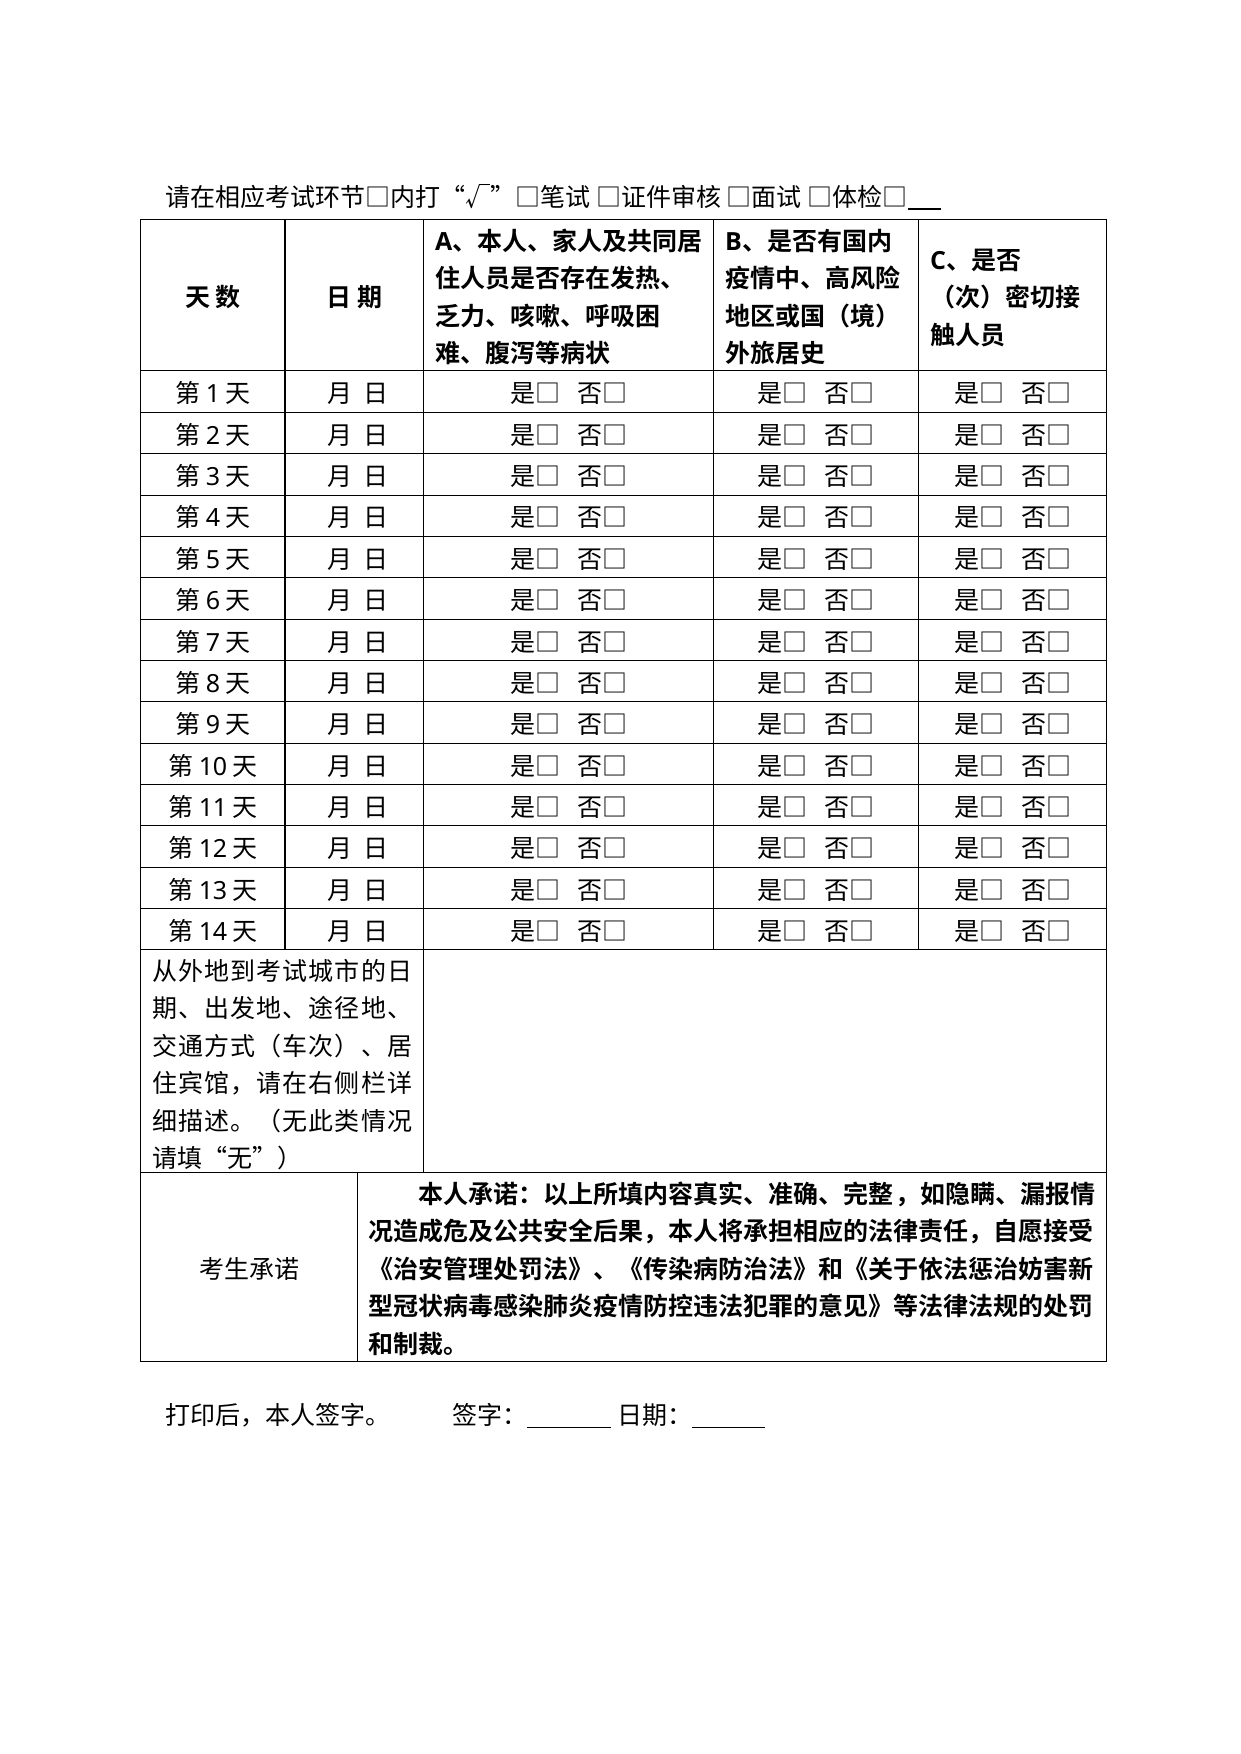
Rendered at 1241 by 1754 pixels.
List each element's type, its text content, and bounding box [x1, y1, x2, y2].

table_cell 第14天 [141, 909, 284, 949]
table_cell 是□ 否□ [424, 785, 713, 825]
table_cell 是□ 否□ [714, 661, 918, 701]
table_header A、本人、家人及共同居住人员是否存在发热、乏力、咳嗽、呼吸困难、腹泻等病状 [424, 220, 713, 370]
table_cell 是□ 否□ [919, 371, 1106, 412]
table_cell 月 日 [286, 785, 423, 825]
table_cell 是□ 否□ [919, 661, 1106, 701]
table_cell 月 日 [286, 578, 423, 618]
table_cell 是□ 否□ [919, 909, 1106, 949]
table_cell 第11天 [141, 785, 284, 825]
table_cell 考生承诺 [141, 1173, 357, 1361]
table_cell 是□ 否□ [919, 537, 1106, 577]
table_cell 是□ 否□ [919, 578, 1106, 618]
table_cell 第2天 [141, 413, 284, 453]
table_cell 月 日 [286, 454, 423, 494]
table_cell 月 日 [286, 537, 423, 577]
table_cell 是□ 否□ [424, 702, 713, 743]
table_cell 月 日 [286, 620, 423, 660]
table_cell 第4天 [141, 496, 284, 536]
table_cell 是□ 否□ [424, 413, 713, 453]
table_cell [424, 950, 1106, 1172]
table_cell 是□ 否□ [424, 496, 713, 536]
table_cell 是□ 否□ [424, 537, 713, 577]
table_cell 月 日 [286, 826, 423, 867]
table_cell 是□ 否□ [424, 578, 713, 618]
table_cell 是□ 否□ [424, 744, 713, 784]
text 请在相应考试环节□内打“√”□笔试 □证件审核 □面试 □体检□ [165, 177, 1075, 213]
table_cell 第3天 [141, 454, 284, 494]
table_cell 是□ 否□ [424, 620, 713, 660]
table_cell 是□ 否□ [424, 868, 713, 908]
table_cell 月 日 [286, 702, 423, 743]
table_cell 是□ 否□ [919, 413, 1106, 453]
text 打印后，本人签字。 签字： 日期： [165, 1396, 1075, 1432]
table_cell 第9天 [141, 702, 284, 743]
table_cell 是□ 否□ [424, 826, 713, 867]
table_cell 是□ 否□ [919, 496, 1106, 536]
table_cell 是□ 否□ [714, 785, 918, 825]
table_cell 是□ 否□ [714, 578, 918, 618]
table_cell 月 日 [286, 371, 423, 412]
table_cell 第5天 [141, 537, 284, 577]
table_cell 是□ 否□ [714, 868, 918, 908]
table_cell 月 日 [286, 496, 423, 536]
table_cell 是□ 否□ [919, 454, 1106, 494]
table_cell 是□ 否□ [714, 909, 918, 949]
table_cell 第8天 [141, 661, 284, 701]
table_cell 是□ 否□ [919, 620, 1106, 660]
table_cell 是□ 否□ [919, 826, 1106, 867]
table_cell 第1天 [141, 371, 284, 412]
table_cell 是□ 否□ [714, 454, 918, 494]
table_cell 是□ 否□ [919, 785, 1106, 825]
table_cell 第7天 [141, 620, 284, 660]
table_cell 月 日 [286, 868, 423, 908]
table_cell 第6天 [141, 578, 284, 618]
table_cell 是□ 否□ [424, 371, 713, 412]
table_cell 是□ 否□ [424, 909, 713, 949]
table_header 天 数 [141, 220, 284, 370]
table_header 日 期 [286, 220, 423, 370]
table_cell 是□ 否□ [424, 454, 713, 494]
table_cell 是□ 否□ [714, 537, 918, 577]
table_cell 是□ 否□ [714, 371, 918, 412]
table_cell 是□ 否□ [919, 868, 1106, 908]
table_cell 是□ 否□ [714, 496, 918, 536]
table_cell 从外地到考试城市的日期、出发地、途径地、交通方式（车次）、居住宾馆，请在右侧栏详细描述。（无此类情况请填“无”） [141, 950, 423, 1172]
table_cell 第12天 [141, 826, 284, 867]
table_cell 月 日 [286, 661, 423, 701]
table_cell 是□ 否□ [424, 661, 713, 701]
table_header B、是否有国内疫情中、高风险地区或国（境）外旅居史 [714, 220, 918, 370]
table_cell 第10天 [141, 744, 284, 784]
table_cell 第13天 [141, 868, 284, 908]
table_cell 是□ 否□ [919, 702, 1106, 743]
table_cell 是□ 否□ [714, 413, 918, 453]
table_cell 月 日 [286, 744, 423, 784]
table_cell 本人承诺：以上所填内容真实、准确、完整，如隐瞒、漏报情况造成危及公共安全后果，本人将承担相应的法律责任，自愿接受《治安管理处罚法》、《传染病防治法》和《关于依法惩治妨害新型冠状病毒感染肺炎疫情防控违法犯罪的意见》等法律法规的处罚和制裁。 [358, 1173, 1106, 1361]
table_cell 是□ 否□ [714, 702, 918, 743]
table_cell 是□ 否□ [919, 744, 1106, 784]
table_cell 是□ 否□ [714, 620, 918, 660]
table_header C、是否（次）密切接触人员 [919, 220, 1106, 370]
table_cell 是□ 否□ [714, 744, 918, 784]
table_cell 是□ 否□ [714, 826, 918, 867]
table_cell 月 日 [286, 413, 423, 453]
table_cell 月 日 [286, 909, 423, 949]
